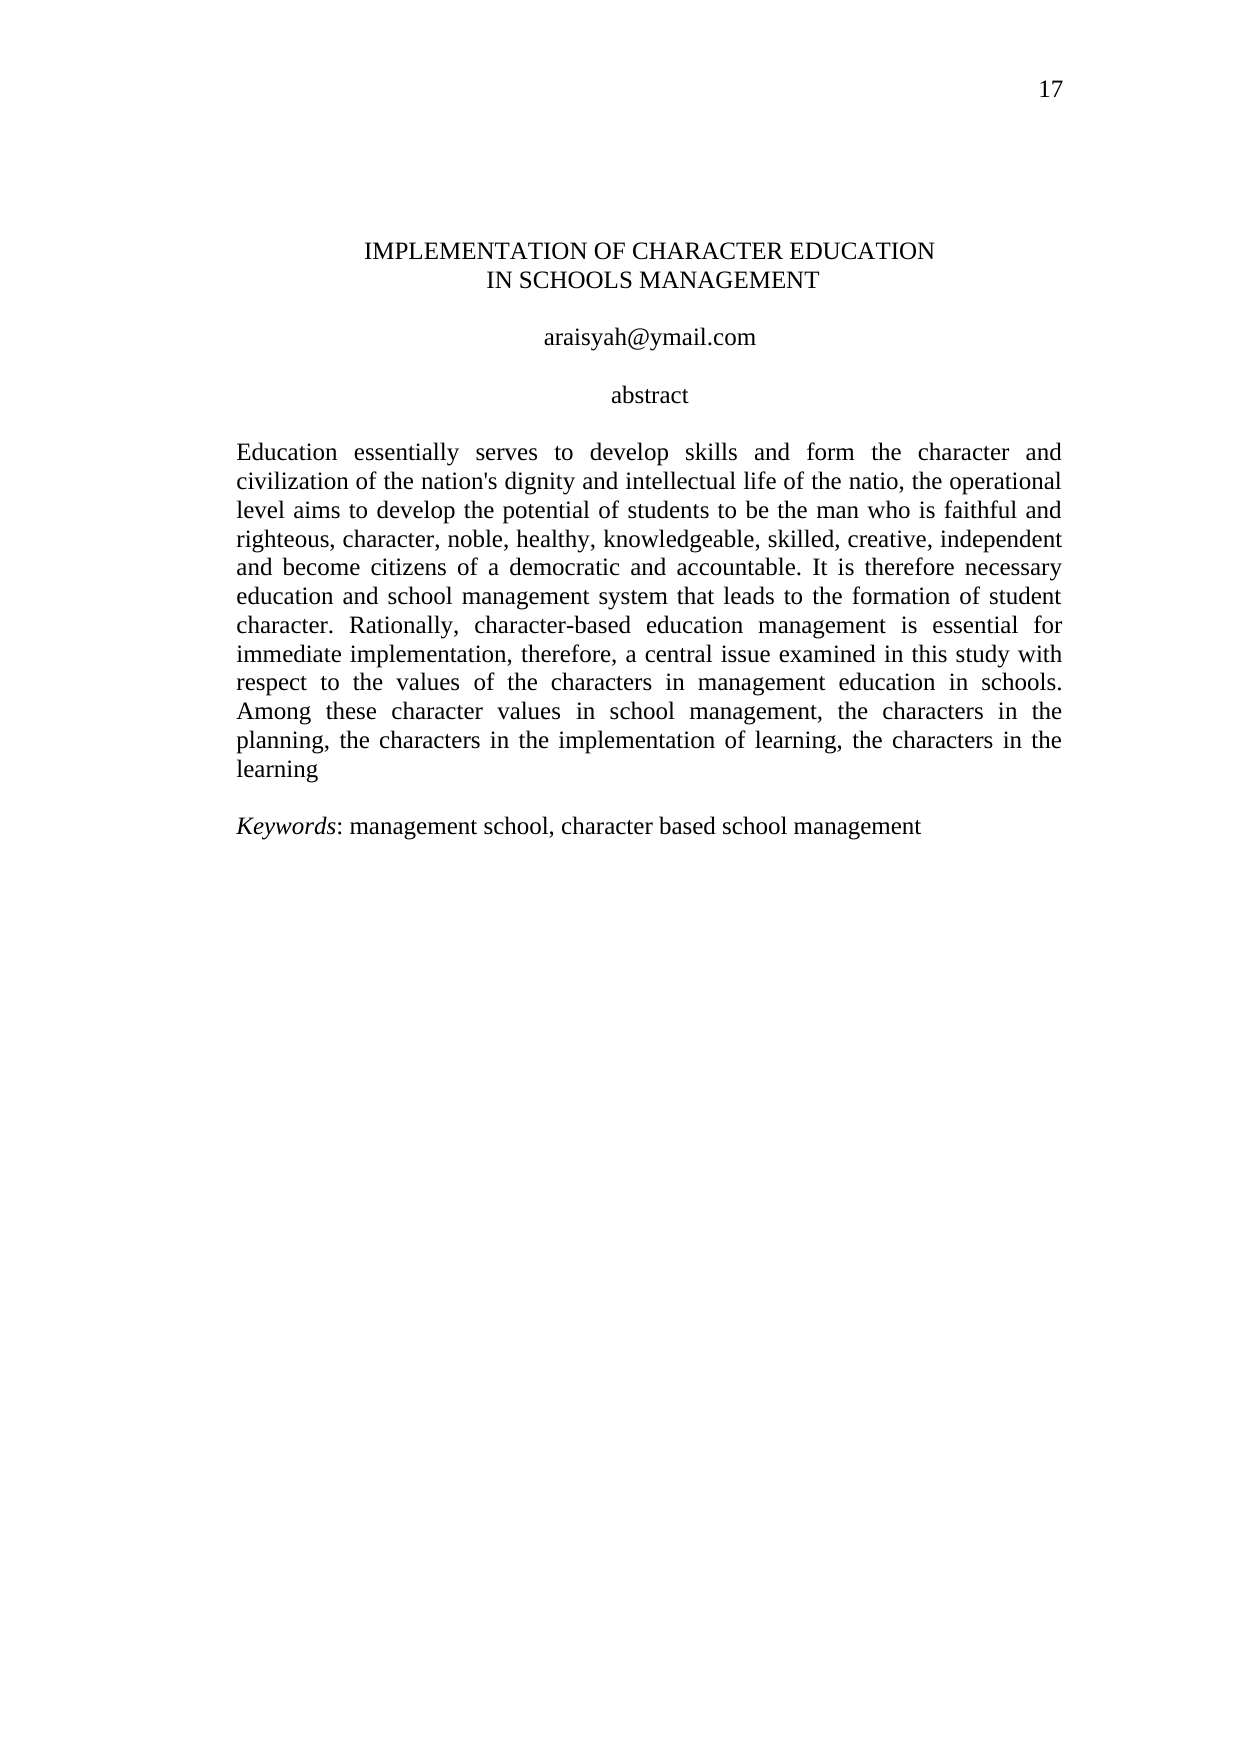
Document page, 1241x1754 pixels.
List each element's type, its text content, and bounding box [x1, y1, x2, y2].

text araisyah@ymail.com abstract [236, 294, 1063, 409]
text IN SCHOOLS MANAGEMENT [236, 265, 1063, 294]
text IMPLEMENTATION OF CHARACTER EDUCATION [236, 236, 1063, 265]
text Education essentially serves to develop skills and form the character and civilization of the nation's dignity and intellectual life of the natio, the operational level aims to develop the potential of students to be the man who is faithful and righteous, character, noble, healthy, knowledgeable, skilled, creative, independent and become citizens of a democratic and accountable. It is therefore necessary education and school management system that leads to the formation of student character. Rationally, character-based education management is essential for immediate implementation, therefore, a central issue examined in this study with respect to the values ​​of the characters in management education in schools. Among these character values ​​in school management, the characters in the planning, the characters in the implementation of learning, the characters in the learning Keywords: management school, character based school management [236, 409, 1063, 840]
